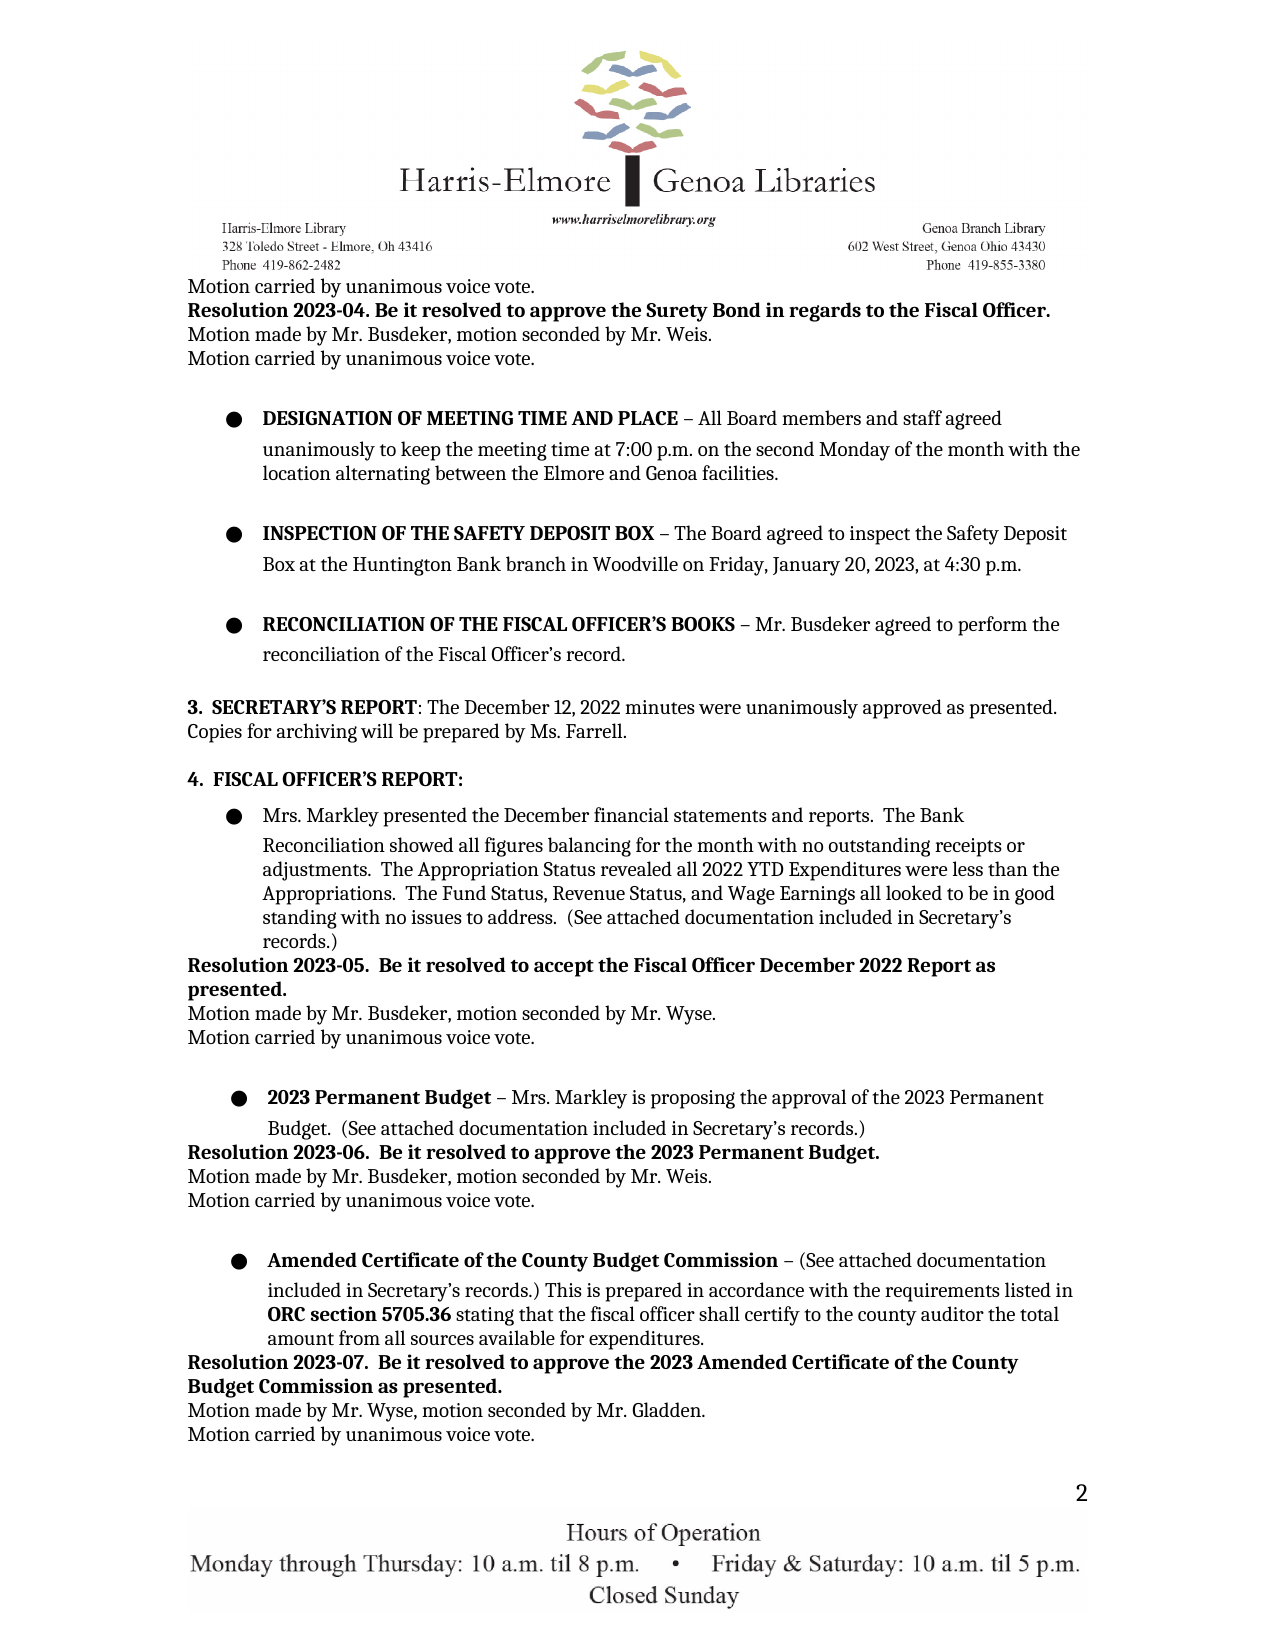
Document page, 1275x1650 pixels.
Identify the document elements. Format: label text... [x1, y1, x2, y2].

text Motion made by Mr. Busdeker, motion seconded by Mr. Weis. [187, 323, 1087, 347]
text Resolution 2023-06. Be it resolved to approve the 2023 Permanent Budget. [187, 1140, 1087, 1164]
list INSPECTION OF THE SAFETY DEPOSIT BOX – The Board agreed to inspect the Safety Deposit Box at the Huntington Bank branch in Woodville on Friday, January 20, 2023, at 4:30 p.m. [225, 509, 1087, 576]
picture [187, 1508, 1088, 1613]
text Motion made by Mr. Busdeker, motion seconded by Mr. Weis. [187, 1164, 1087, 1188]
text Resolution 2023-07. Be it resolved to approve the 2023 Amended Certificate of the County Budget Commission as presented. [187, 1351, 1087, 1399]
picture [187, 37, 1088, 276]
text Motion carried by unanimous voice vote. [187, 1026, 1087, 1050]
text Motion carried by unanimous voice vote. [187, 1423, 1087, 1447]
text Motion carried by unanimous voice vote. [187, 276, 1087, 299]
list Mrs. Markley presented the December financial statements and reports. The Bank Reconciliation showed all figures balancing for the month with no outstanding receipts or adjustments. The Appropriation Status revealed all 2022 YTD Expenditures were less than the Appropriations. The Fund Status, Revenue Status, and Wage Earnings all looked to be in good standing with no issues to address. (See attached documentation included in Secretary’s records.) [225, 791, 1087, 954]
text 4. FISCAL OFFICER’S REPORT: [187, 767, 1087, 791]
text 3. SECRETARY’S REPORT: The December 12, 2022 minutes were unanimously approved as presented. Copies for archiving will be prepared by Ms. Farrell. [187, 696, 1087, 743]
list 2023 Permanent Budget – Mrs. Markley is proposing the approval of the 2023 Permanent Budget. (See attached documentation included in Secretary’s records.) [230, 1074, 1087, 1140]
list Amended Certificate of the County Budget Commission – (See attached documentation included in Secretary’s records.) This is prepared in accordance with the requirements listed in ORC section 5705.36 stating that the fiscal officer shall certify to the county auditor the total amount from all sources available for expenditures. [230, 1236, 1087, 1351]
list RECONCILIATION OF THE FISCAL OFFICER’S BOOKS – Mr. Busdeker agreed to perform the reconciliation of the Fiscal Officer’s record. [225, 600, 1087, 667]
text Motion carried by unanimous voice vote. [187, 347, 1087, 371]
text Resolution 2023-04. Be it resolved to approve the Surety Bond in regards to the Fiscal Officer. [187, 299, 1087, 323]
text Motion carried by unanimous voice vote. [187, 1188, 1087, 1212]
list DESIGNATION OF MEETING TIME AND PLACE – All Board members and staff agreed unanimously to keep the meeting time at 7:00 p.m. on the second Monday of the month with the location alternating between the Elmore and Genoa facilities. [225, 395, 1087, 486]
text Motion made by Mr. Busdeker, motion seconded by Mr. Wyse. [187, 1002, 1087, 1026]
text Resolution 2023-05. Be it resolved to accept the Fiscal Officer December 2022 Report as presented. [187, 954, 1087, 1002]
text Motion made by Mr. Wyse, motion seconded by Mr. Gladden. [187, 1399, 1087, 1423]
